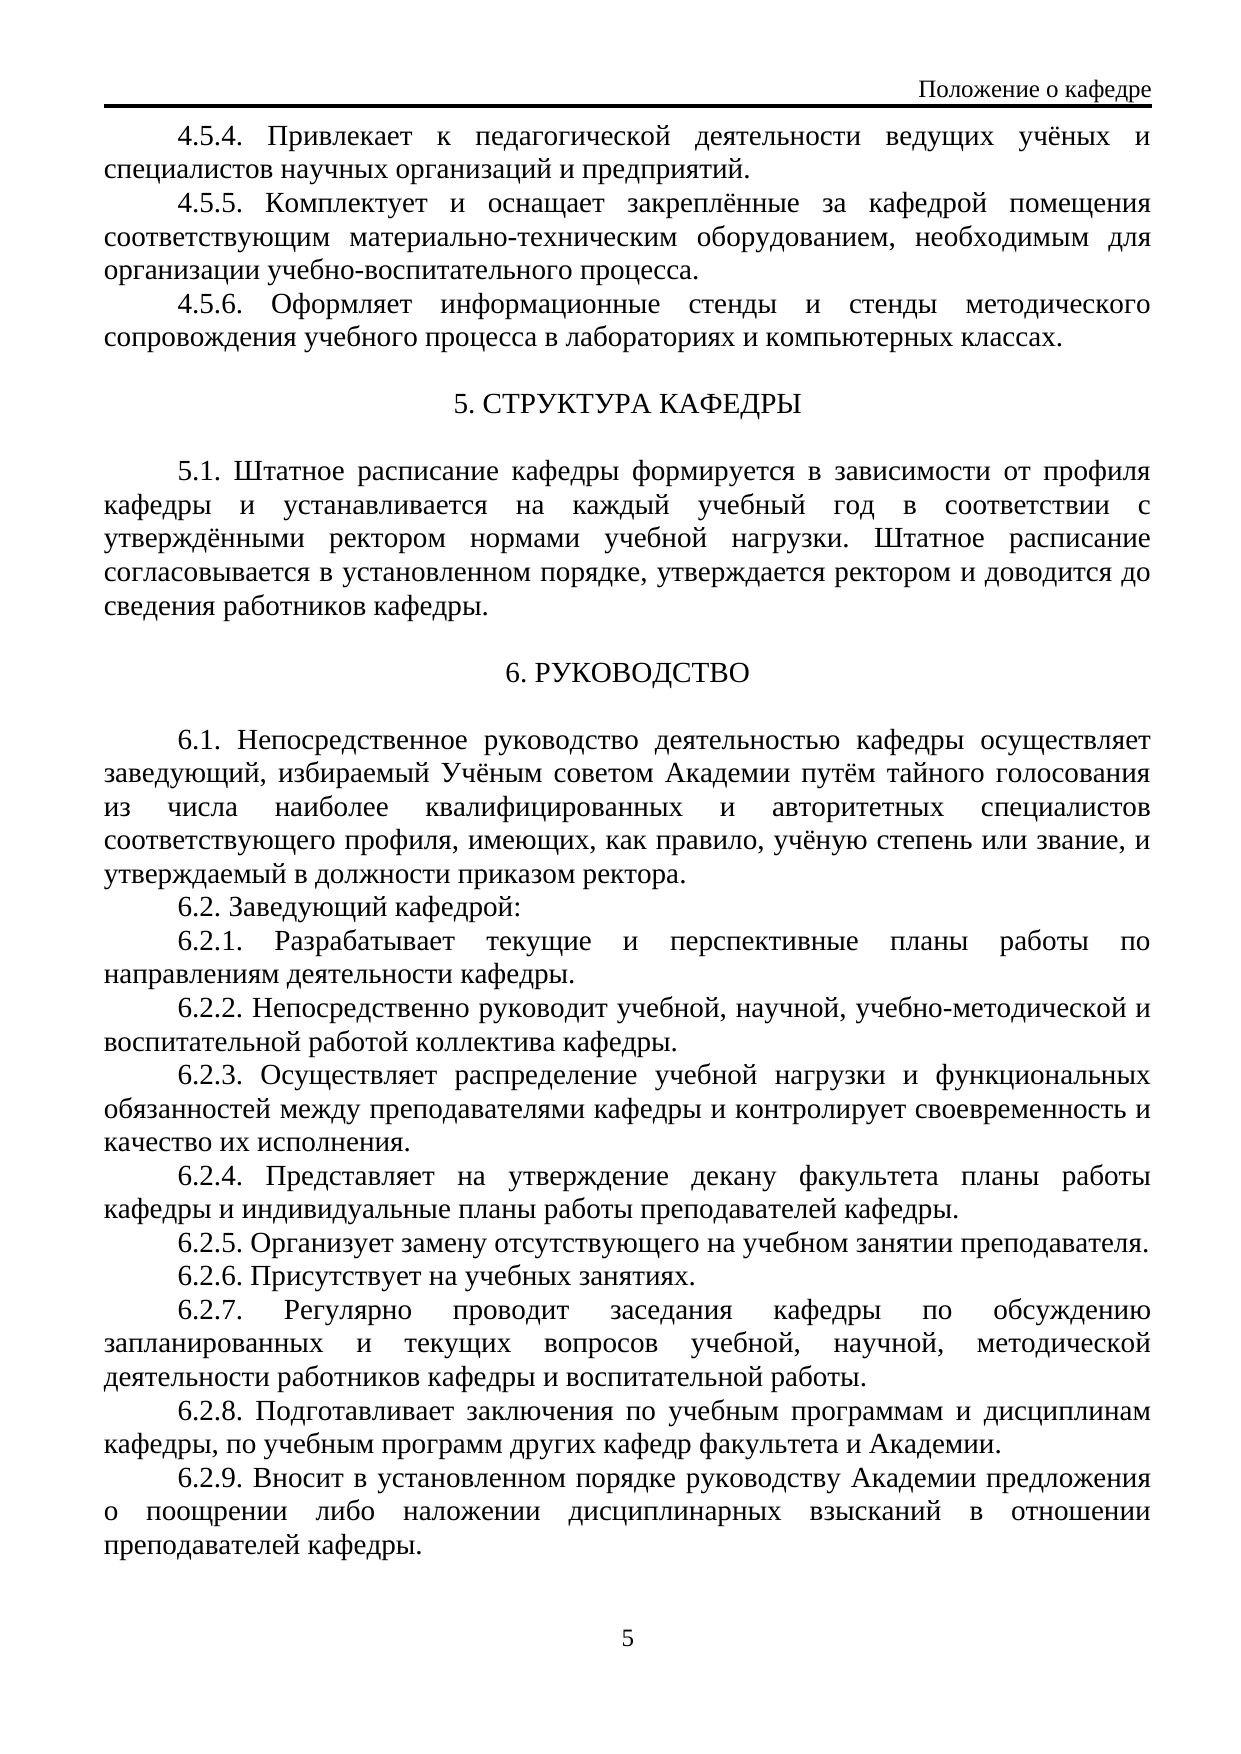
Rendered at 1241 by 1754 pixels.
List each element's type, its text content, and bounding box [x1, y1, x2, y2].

text 5. СТРУКТУРА КАФЕДРЫ [103, 386, 1152, 420]
text 5.1. Штатное расписание кафедры формируется в зависимости от профиля кафедры и устанавливается на каждый учебный год в соответствии с утверждёнными ректором нормами учебной нагрузки. Штатное расписание согласовывается в установленном порядке, утверждается ректором и доводится до сведения работников кафедры. [103, 453, 1152, 621]
text 6.2.1. Разрабатывает текущие и перспективные планы работы по направлениям деятельности кафедры. [103, 923, 1152, 990]
text 6.2. Заведующий кафедрой: [103, 889, 1152, 923]
text 6.1. Непосредственное руководство деятельностью кафедры осуществляет заведующий, избираемый Учёным советом Академии путём тайного голосования из числа наиболее квалифицированных и авторитетных специалистов соответствующего профиля, имеющих, как правило, учёную степень или звание, и утверждаемый в должности приказом ректора. [103, 722, 1152, 889]
text 6.2.9. Вносит в установленном порядке руководству Академии предложения о поощрении либо наложении дисциплинарных взысканий в отношении преподавателей кафедры. [103, 1460, 1152, 1560]
text 6. РУКОВОДСТВО [103, 655, 1152, 688]
text 6.2.7. Регулярно проводит заседания кафедры по обсуждению запланированных и текущих вопросов учебной, научной, методической деятельности работников кафедры и воспитательной работы. [103, 1292, 1152, 1393]
text 4.5.5. Комплектует и оснащает закреплённые за кафедрой помещения соответствующим материально-техническим оборудованием, необходимым для организации учебно-воспитательного процесса. [103, 185, 1152, 286]
text 6.2.5. Организует замену отсутствующего на учебном занятии преподавателя. [103, 1225, 1152, 1258]
text 6.2.2. Непосредственно руководит учебной, научной, учебно-методической и воспитательной работой коллектива кафедры. [103, 990, 1152, 1057]
text 6.2.6. Присутствует на учебных занятиях. [103, 1258, 1152, 1292]
text 4.5.4. Привлекает к педагогической деятельности ведущих учёных и специалистов научных организаций и предприятий. [103, 118, 1152, 185]
text 6.2.3. Осуществляет распределение учебной нагрузки и функциональных обязанностей между преподавателями кафедры и контролирует своевременность и качество их исполнения. [103, 1057, 1152, 1158]
text 4.5.6. Оформляет информационные стенды и стенды методического сопровождения учебного процесса в лабораториях и компьютерных классах. [103, 286, 1152, 353]
text 6.2.8. Подготавливает заключения по учебным программам и дисциплинам кафедры, по учебным программ других кафедр факультета и Академии. [103, 1393, 1152, 1460]
text 6.2.4. Представляет на утверждение декану факультета планы работы кафедры и индивидуальные планы работы преподавателей кафедры. [103, 1158, 1152, 1225]
